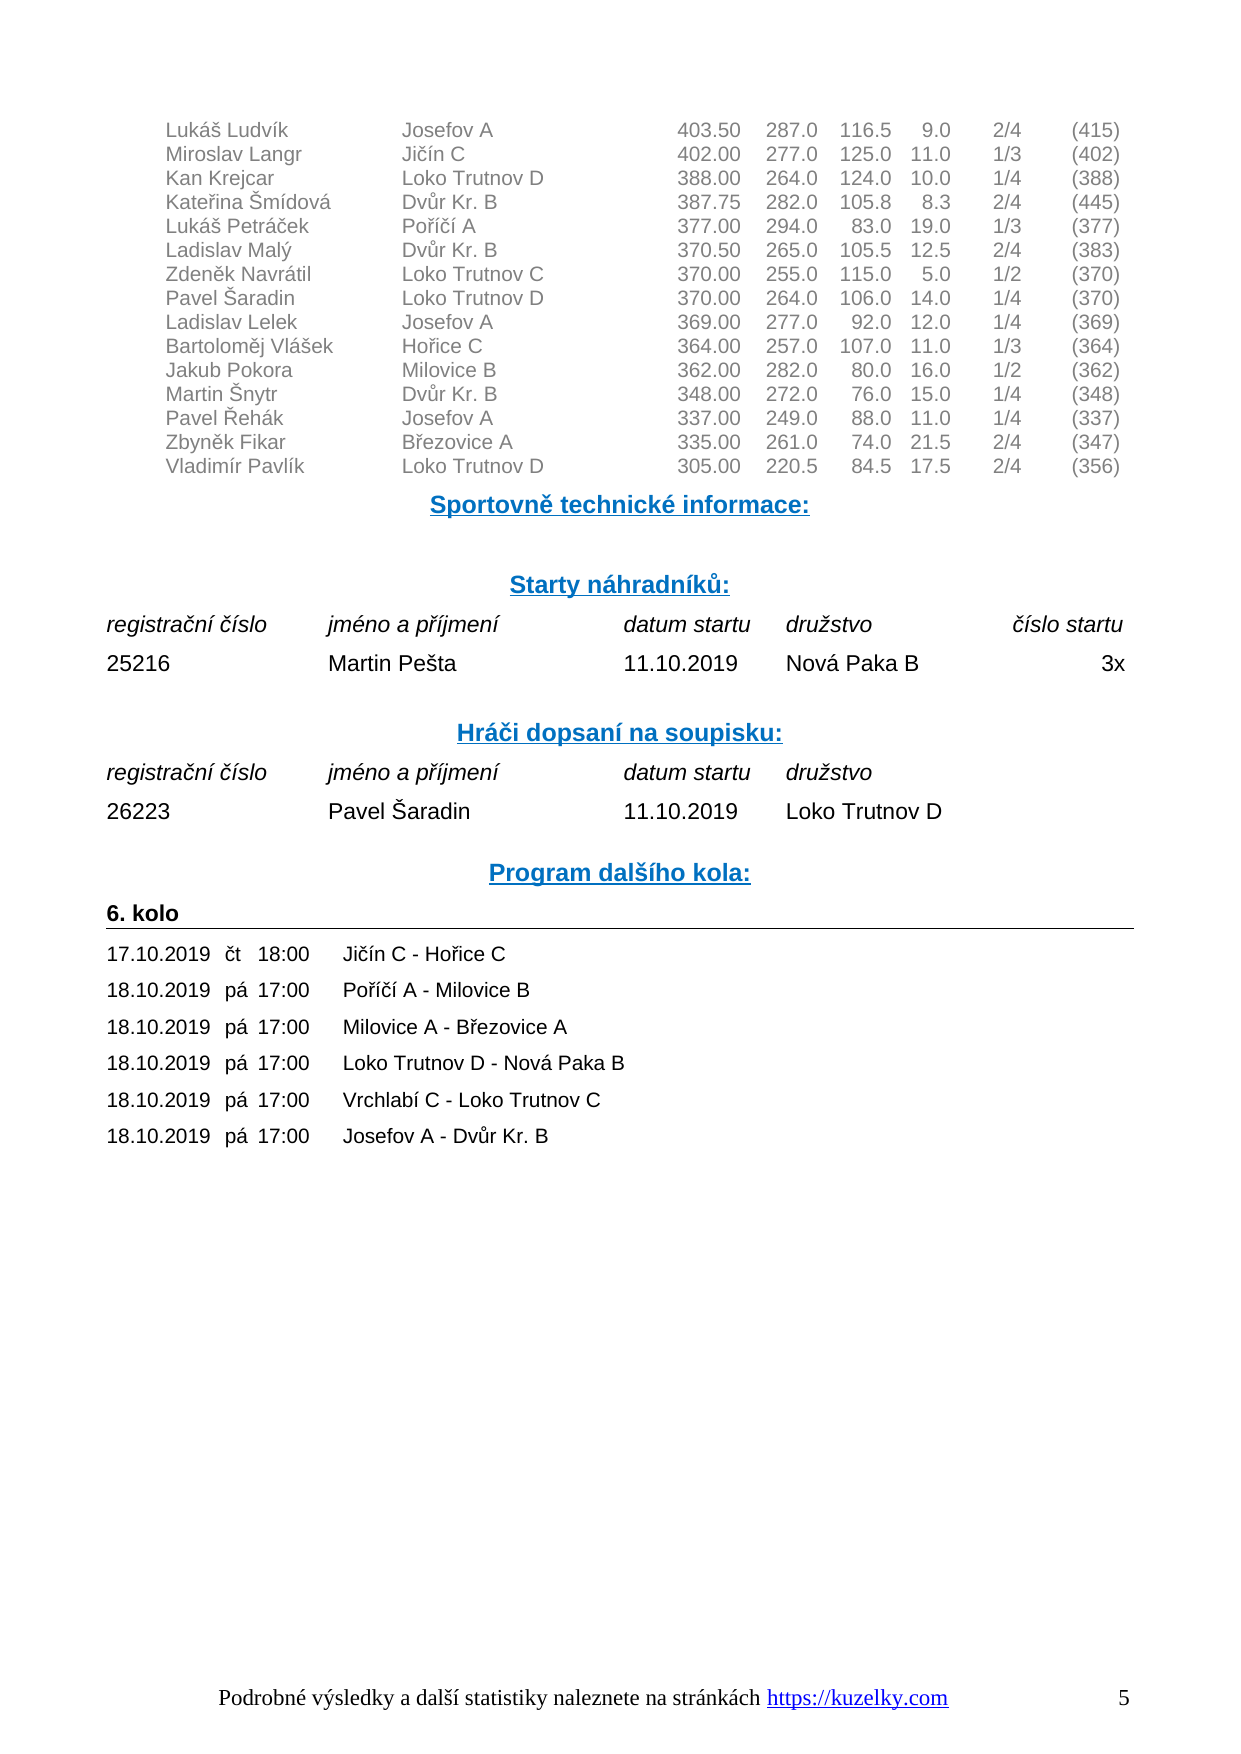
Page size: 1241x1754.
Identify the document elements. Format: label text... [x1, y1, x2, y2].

text Vladimír Pavlík Loko Trutnov D 305.00 220.5 84.5 17.5 2/4 (356) [106, 453, 1134, 477]
text 25216 Martin Pešta 11.10.2019 Nová Paka B 3x [106, 650, 1134, 677]
text 17.10.2019 čt 18:00 Jičín C - Hořice C [106, 942, 1134, 966]
text registrační číslo jméno a příjmení datum startu družstvo [106, 759, 1134, 785]
text Hráči dopsaní na soupisku: [94, 689, 1145, 747]
text Starty náhradníků: [94, 570, 1145, 599]
text Ladislav Malý Dvůr Kr. B 370.50 265.0 105.5 12.5 2/4 (383) [106, 238, 1134, 262]
text Zbyněk Fikar Březovice A 335.00 261.0 74.0 21.5 2/4 (347) [106, 429, 1134, 453]
text 18.10.2019 pá 17:00 Milovice A - Březovice A [106, 1014, 1134, 1038]
text Miroslav Langr Jičín C 402.00 277.0 125.0 11.0 1/3 (402) [106, 142, 1134, 166]
text registrační číslo jméno a příjmení datum startu družstvo číslo startu [106, 611, 1134, 638]
text Pavel Šaradin Loko Trutnov D 370.00 264.0 106.0 14.0 1/4 (370) [106, 286, 1134, 310]
text Kateřina Šmídová Dvůr Kr. B 387.75 282.0 105.8 8.3 2/4 (445) [106, 190, 1134, 214]
text Sportovně technické informace: [94, 490, 1145, 519]
text 18.10.2019 pá 17:00 Josefov A - Dvůr Kr. B [106, 1124, 1134, 1148]
text Martin Šnytr Dvůr Kr. B 348.00 272.0 76.0 15.0 1/4 (348) [106, 382, 1134, 406]
text 18.10.2019 pá 17:00 Poříčí A - Milovice B [106, 978, 1134, 1002]
text Lukáš Petráček Poříčí A 377.00 294.0 83.0 19.0 1/3 (377) [106, 214, 1134, 238]
text Zdeněk Navrátil Loko Trutnov C 370.00 255.0 115.0 5.0 1/2 (370) [106, 262, 1134, 286]
text Jakub Pokora Milovice B 362.00 282.0 80.0 16.0 1/2 (362) [106, 358, 1134, 382]
text Kan Krejcar Loko Trutnov D 388.00 264.0 124.0 10.0 1/4 (388) [106, 166, 1134, 190]
text Pavel Řehák Josefov A 337.00 249.0 88.0 11.0 1/4 (337) [106, 406, 1134, 429]
text 18.10.2019 pá 17:00 Loko Trutnov D - Nová Paka B [106, 1051, 1134, 1075]
text 18.10.2019 pá 17:00 Vrchlabí C - Loko Trutnov C [106, 1087, 1134, 1111]
text 6. kolo [106, 899, 1134, 928]
text Lukáš Ludvík Josefov A 403.50 287.0 116.5 9.0 2/4 (415) [106, 118, 1134, 142]
text Program dalšího kola: [94, 858, 1145, 887]
text Bartoloměj Vlášek Hořice C 364.00 257.0 107.0 11.0 1/3 (364) [106, 334, 1134, 358]
text 26223 Pavel Šaradin 11.10.2019 Loko Trutnov D [106, 798, 1134, 824]
text Ladislav Lelek Josefov A 369.00 277.0 92.0 12.0 1/4 (369) [106, 310, 1134, 334]
